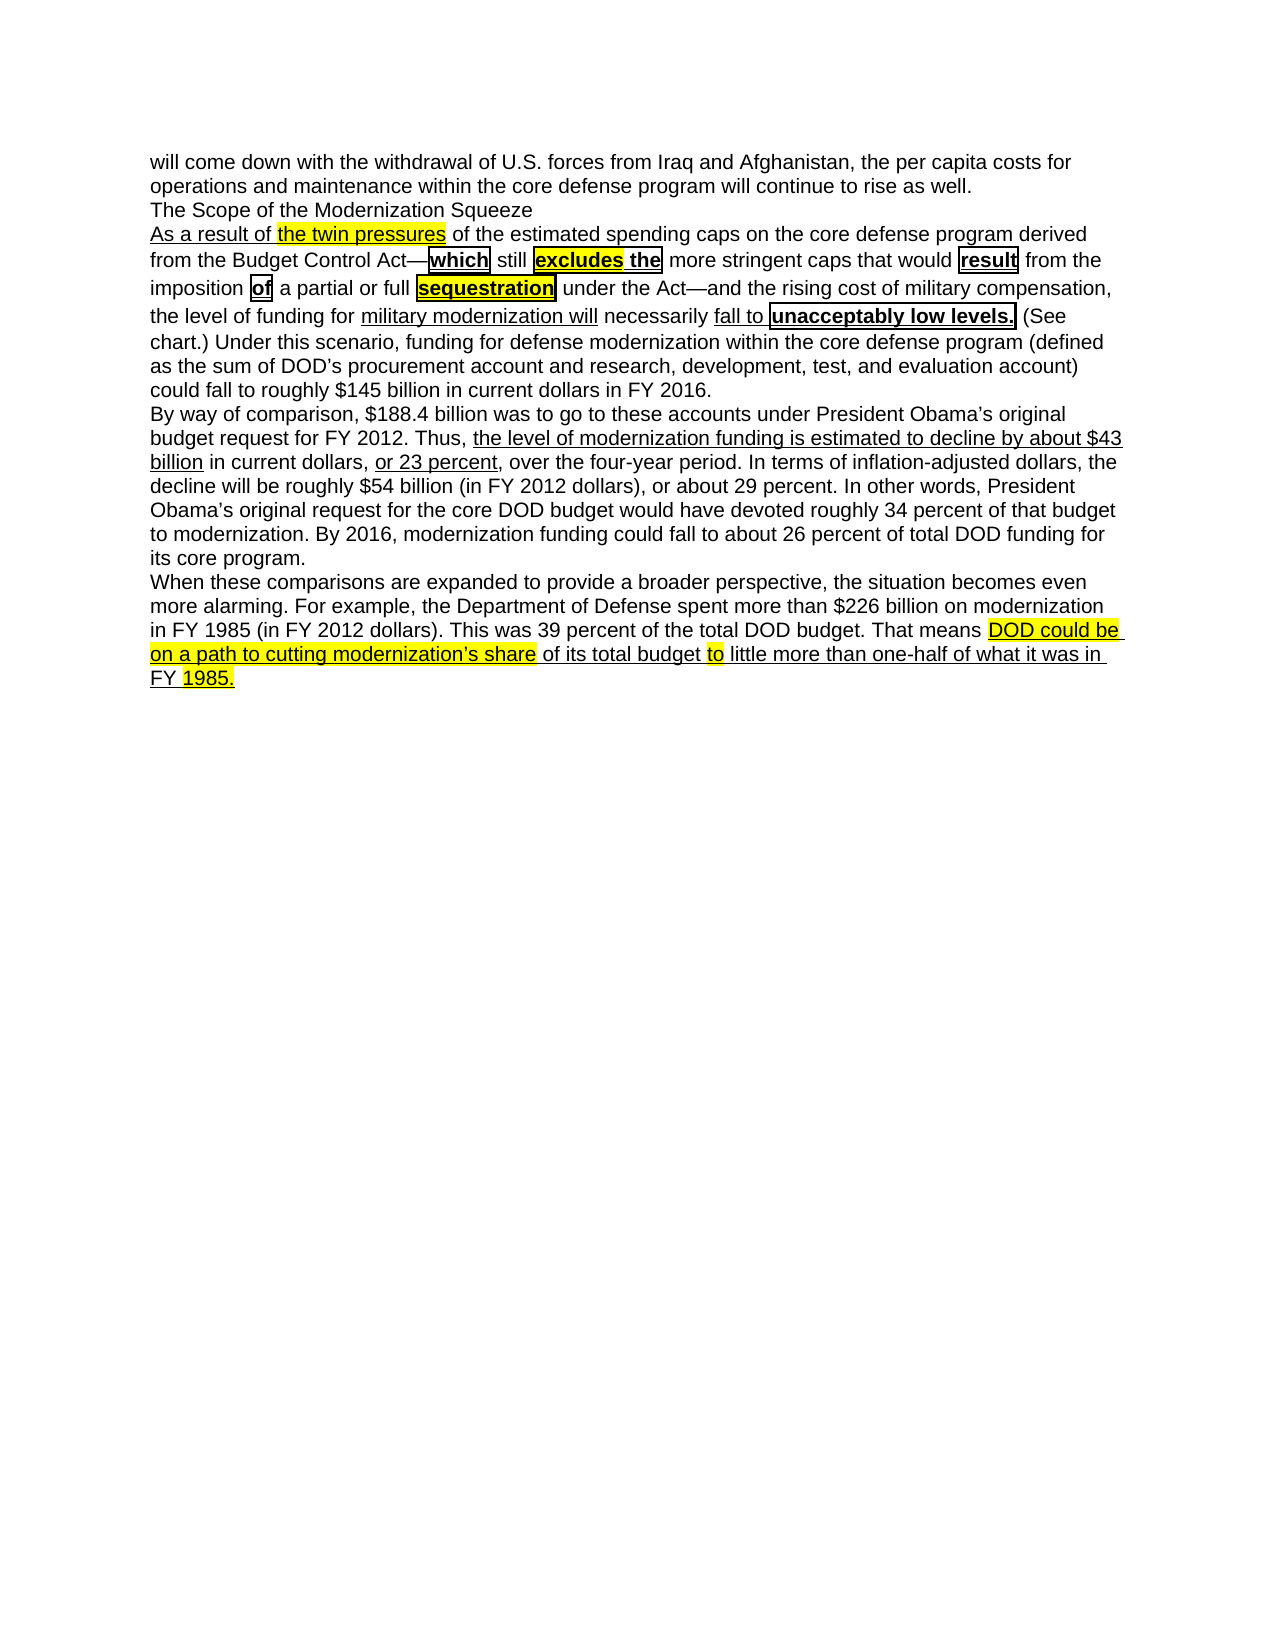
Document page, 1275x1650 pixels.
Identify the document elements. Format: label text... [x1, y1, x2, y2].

text The Scope of the Modernization Squeeze [150, 198, 1125, 222]
text When these comparisons are expanded to provide a broader perspective, the situation becomes even more alarming. For example, the Department of Defense spent more than $226 billion on modernization in FY 1985 (in FY 2012 dollars). This was 39 percent of the total DOD budget. That means DOD could be on a path to cutting modernization’s share of its total budget to little more than one-half of what it was in FY 1985. [150, 570, 1125, 689]
text As a result of the twin pressures of the estimated spending caps on the core defense program derived from the Budget Control Act—which still excludes the more stringent caps that would result from the imposition of a partial or full sequestration under the Act—and the rising cost of military compensation, the level of funding for military modernization will necessarily fall to unacceptably low levels. (See chart.) Under this scenario, funding for defense modernization within the core defense program (defined as the sum of DOD’s procurement account and research, development, test, and evaluation account) could fall to roughly $145 billion in current dollars in FY 2016. [150, 222, 1125, 402]
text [150, 150, 1125, 198]
text By way of comparison, $188.4 billion was to go to these accounts under President Obama’s original budget request for FY 2012. Thus, the level of modernization funding is estimated to decline by about $43 billion in current dollars, or 23 percent, over the four-year period. In terms of inflation-adjusted dollars, the decline will be roughly $54 billion (in FY 2012 dollars), or about 29 percent. In other words, President Obama’s original request for the core DOD budget would have devoted roughly 34 percent of that budget to modernization. By 2016, modernization funding could fall to about 26 percent of total DOD funding for its core program. [150, 402, 1125, 570]
